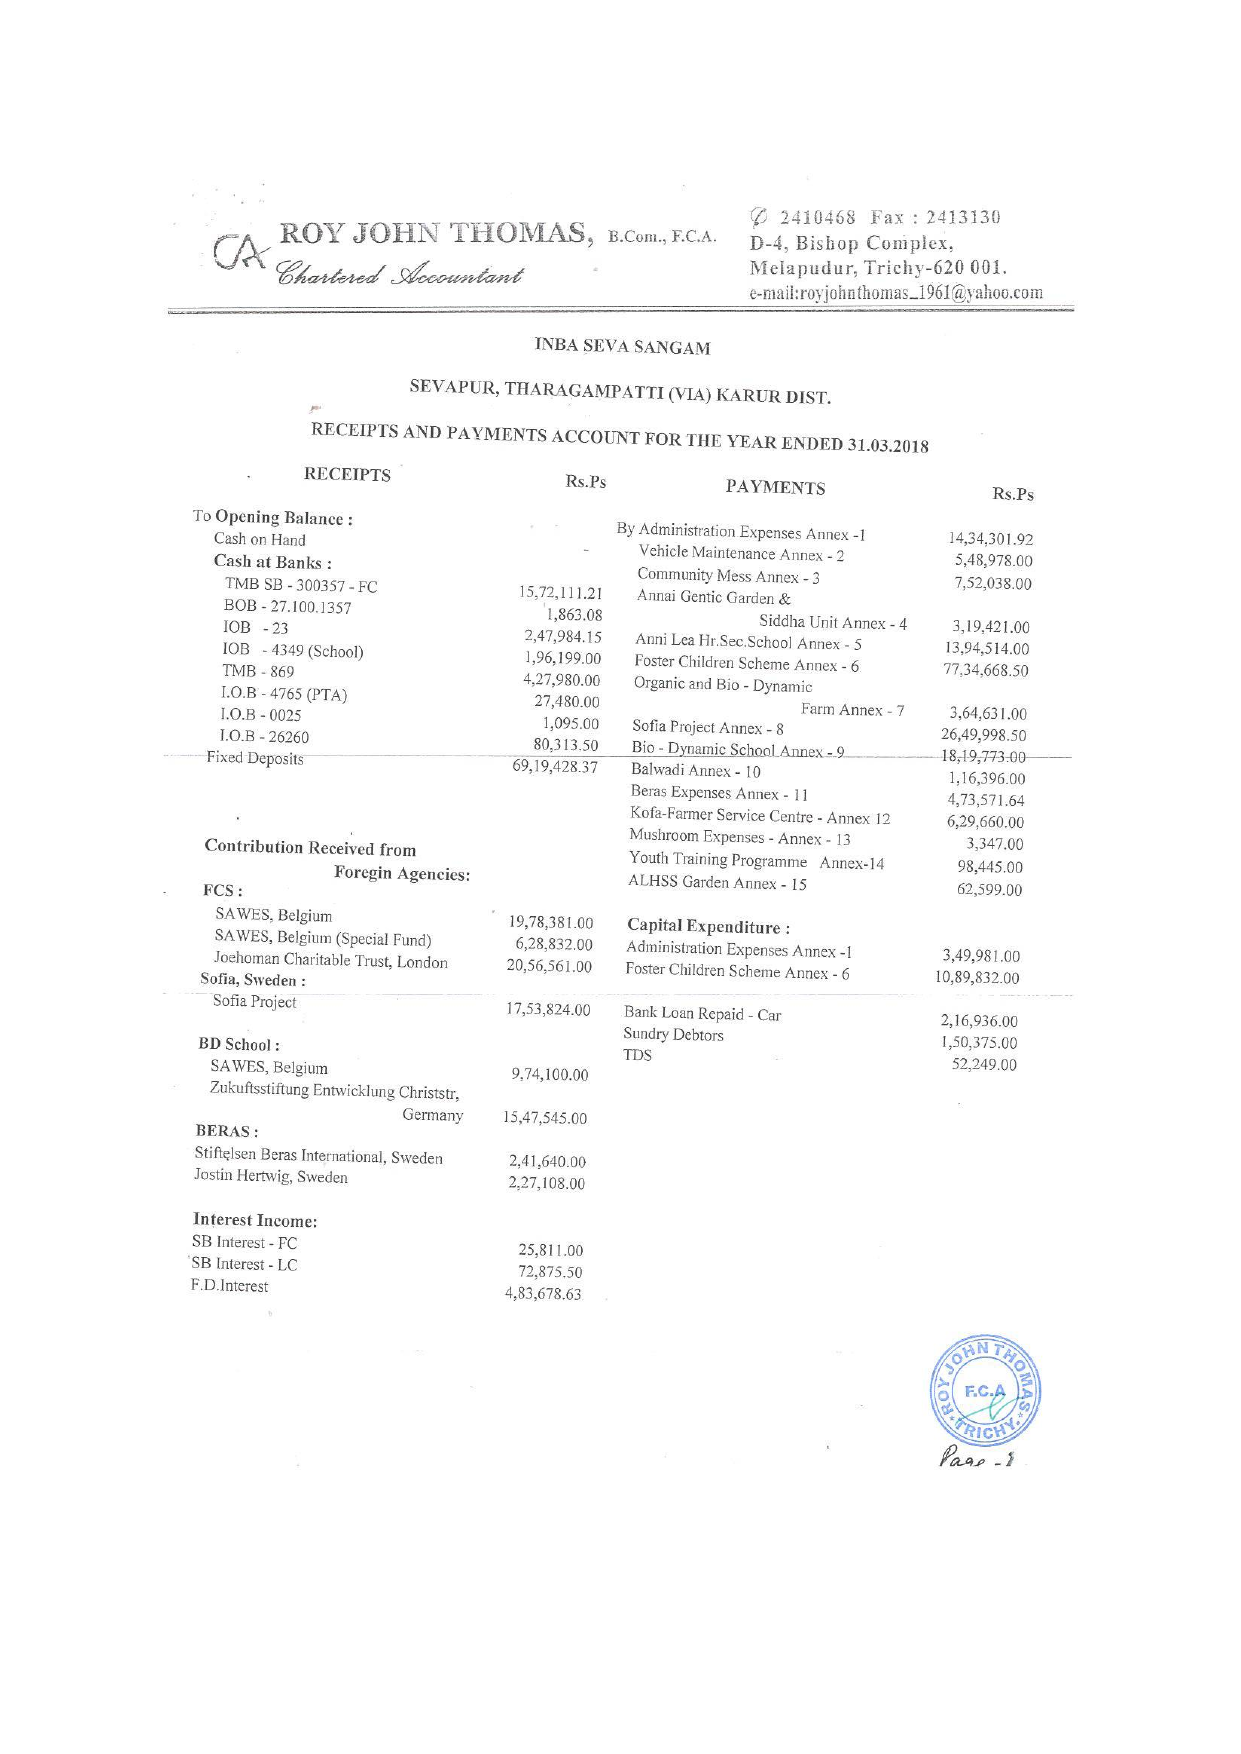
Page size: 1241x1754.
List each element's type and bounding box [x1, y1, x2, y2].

picture [150, 149, 1090, 1476]
